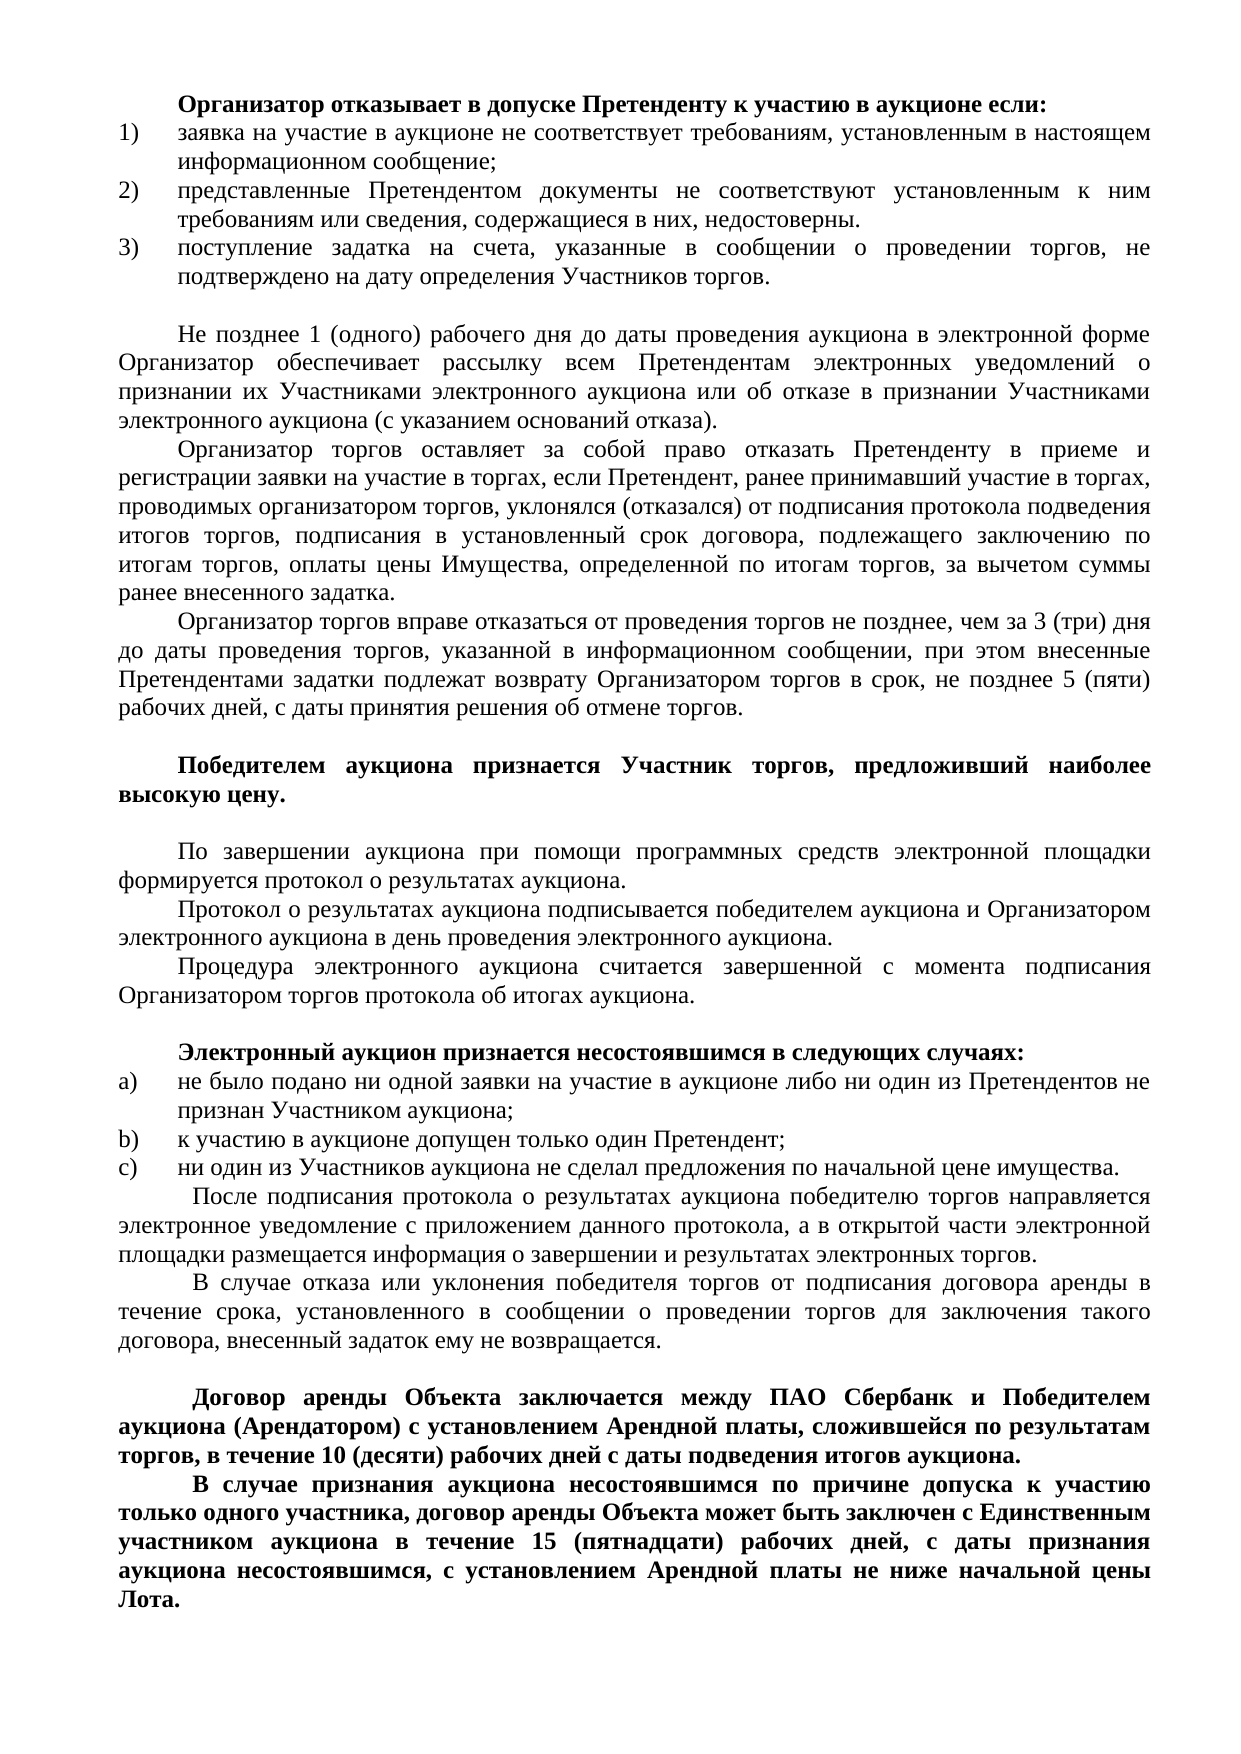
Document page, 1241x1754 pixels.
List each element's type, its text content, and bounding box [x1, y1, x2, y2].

list представленные Претендентом документы не соответствуют установленным к ним требованиям или сведения, содержащиеся в них, недостоверны. [118, 175, 1152, 232]
text В случае признания аукциона несостоявшимся по причине допуска к участию только одного участника, договор аренды Объекта может быть заключен с Единственным участником аукциона в течение 15 (пятнадцати) рабочих дней, с даты признания аукциона несостоявшимся, с установлением Арендной платы не ниже начальной цены Лота. [118, 1469, 1152, 1612]
text Не позднее 1 (одного) рабочего дня до даты проведения аукциона в электронной форме Организатор обеспечивает рассылку всем Претендентам электронных уведомлений о признании их Участниками электронного аукциона или об отказе в признании Участниками электронного аукциона (с указанием оснований отказа). [118, 319, 1152, 434]
list поступление задатка на счета, указанные в сообщении о проведении торгов, не подтверждено на дату определения Участников торгов. [118, 232, 1152, 290]
list к участию в аукционе допущен только один Претендент; [118, 1124, 1152, 1152]
text Победителем аукциона признается Участник торгов, предложивший наиболее высокую цену. [118, 750, 1152, 807]
text Протокол о результатах аукциона подписывается победителем аукциона и Организатором электронного аукциона в день проведения электронного аукциона. [118, 894, 1152, 951]
text После подписания протокола о результатах аукциона победителю торгов направляется электронное уведомление с приложением данного протокола, а в открытой части электронной площадки размещается информация о завершении и результатах электронных торгов. [118, 1181, 1152, 1267]
text Договор аренды Объекта заключается между ПАО Сбербанк и Победителем аукциона (Арендатором) с установлением Арендной платы, сложившейся по результатам торгов, в течение 10 (десяти) рабочих дней с даты подведения итогов аукциона. [118, 1382, 1152, 1469]
text По завершении аукциона при помощи программных средств электронной площадки формируется протокол о результатах аукциона. [118, 836, 1152, 894]
list заявка на участие в аукционе не соответствует требованиям, установленным в настоящем информационном сообщение; [118, 117, 1152, 175]
text Организатор торгов оставляет за собой право отказать Претенденту в приеме и регистрации заявки на участие в торгах, если Претендент, ранее принимавший участие в торгах, проводимых организатором торгов, уклонялся (отказался) от подписания протокола подведения итогов торгов, подписания в установленный срок договора, подлежащего заключению по итогам торгов, оплаты цены Имущества, определенной по итогам торгов, за вычетом суммы ранее внесенного задатка. [118, 434, 1152, 606]
text Электронный аукцион признается несостоявшимся в следующих случаях: [118, 1037, 1152, 1066]
text Организатор торгов вправе отказаться от проведения торгов не позднее, чем за 3 (три) дня до даты проведения торгов, указанной в информационном сообщении, при этом внесенные Претендентами задатки подлежат возврату Организатором торгов в срок, не позднее 5 (пяти) рабочих дней, с даты принятия решения об отмене торгов. [118, 606, 1152, 721]
list ни один из Участников аукциона не сделал предложения по начальной цене имущества. [118, 1152, 1152, 1181]
text Организатор отказывает в допуске Претенденту к участию в аукционе если: [118, 89, 1152, 117]
text Процедура электронного аукциона считается завершенной с момента подписания Организатором торгов протокола об итогах аукциона. [118, 951, 1152, 1009]
list не было подано ни одной заявки на участие в аукционе либо ни один из Претендентов не признан Участником аукциона; [118, 1066, 1152, 1124]
text В случае отказа или уклонения победителя торгов от подписания договора аренды в течение срока, установленного в сообщении о проведении торгов для заключения такого договора, внесенный задаток ему не возвращается. [118, 1267, 1152, 1354]
